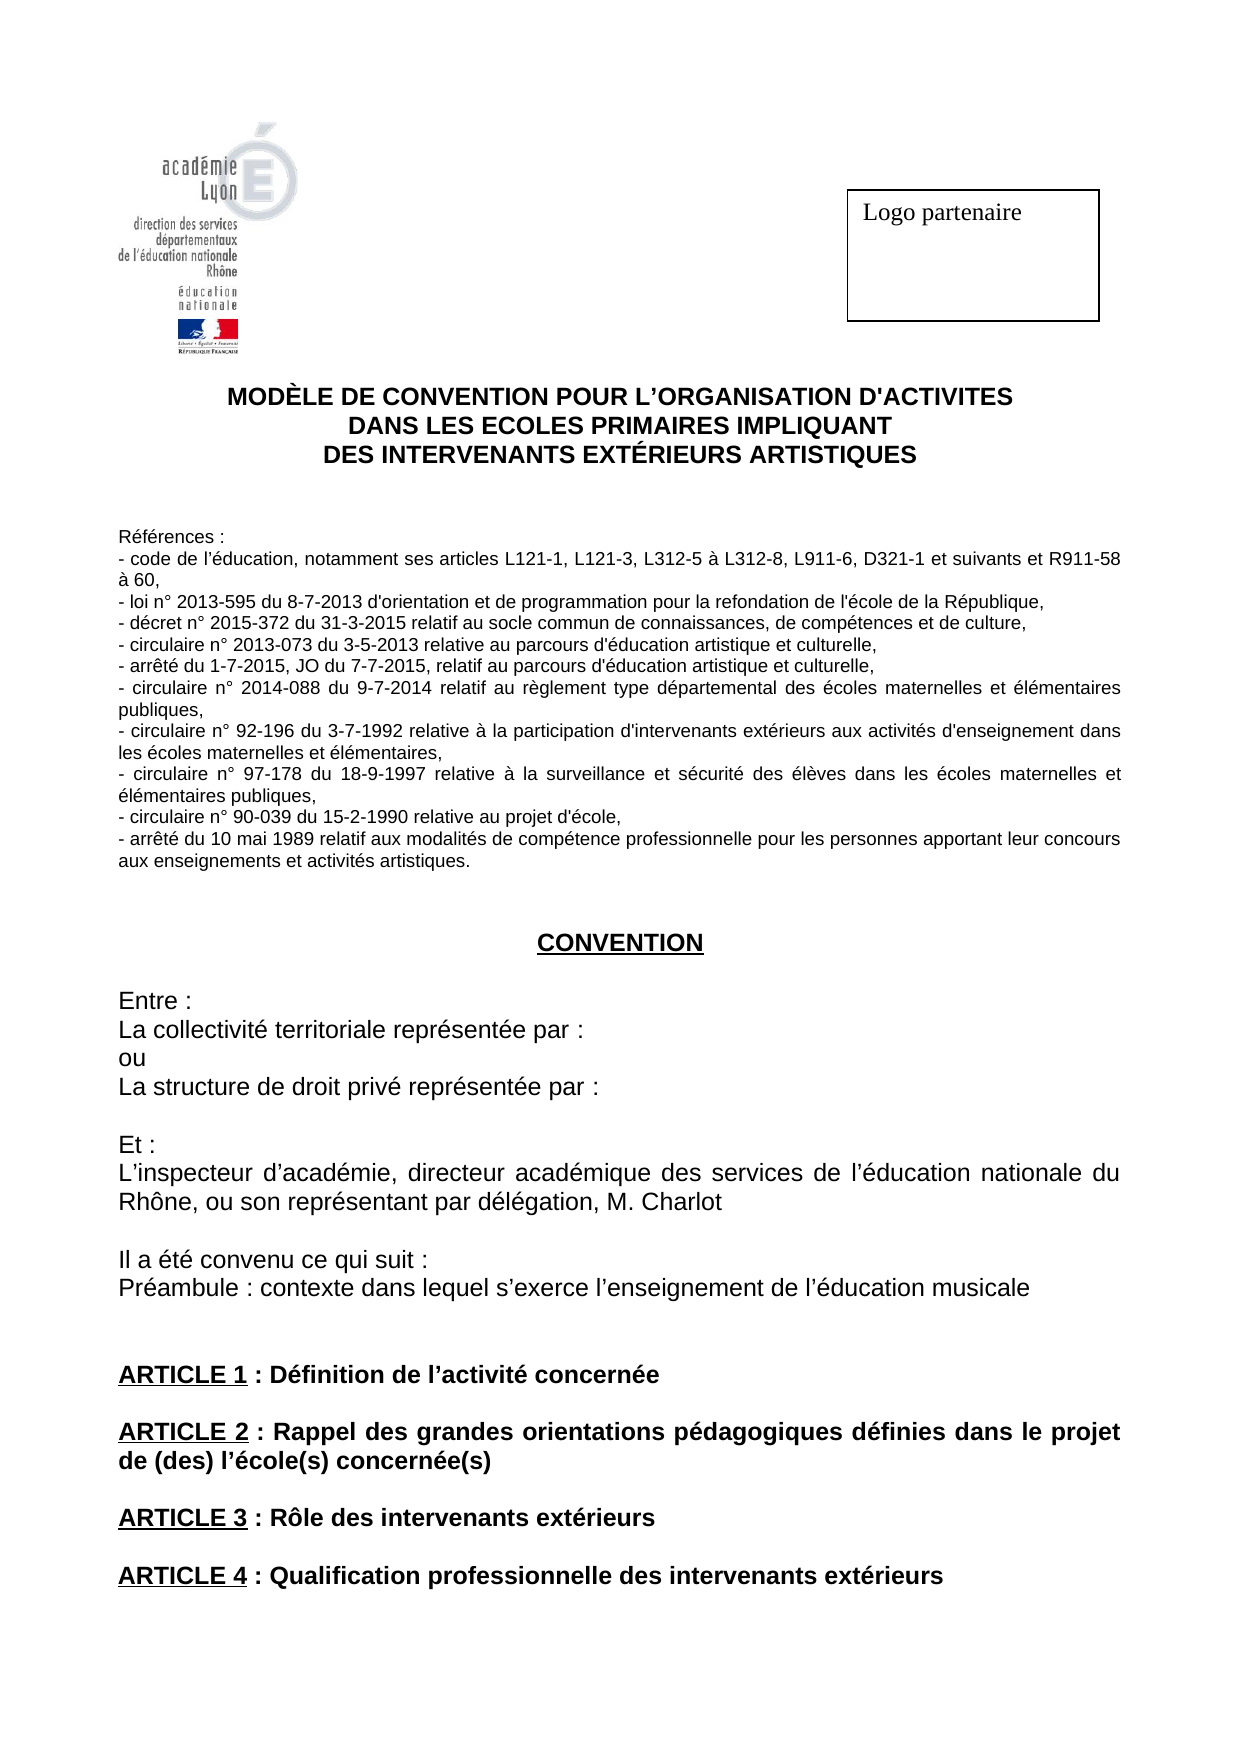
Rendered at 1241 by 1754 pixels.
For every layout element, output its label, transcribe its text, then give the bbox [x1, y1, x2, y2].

text DANS LES ECOLES PRIMAIRES IMPLIQUANT [118, 411, 1122, 440]
text La collectivité territoriale représentée par : [118, 1015, 1122, 1043]
text - code de l’éducation, notamment ses articles L121-1, L121-3, L312-5 à L312-8, L911-6, D321-1 et suivants et R911-58 à 60, [118, 547, 1122, 591]
text Entre : [118, 986, 1122, 1015]
text ou [118, 1043, 1122, 1072]
text L’inspecteur d’académie, directeur académique des services de l’éducation nationale du Rhône, ou son représentant par délégation, M. Charlot [118, 1158, 1122, 1216]
text CONVENTION [118, 928, 1122, 957]
text Et : [118, 1130, 1122, 1158]
text - circulaire n° 90-039 du 15-2-1990 relative au projet d'école, [118, 806, 1122, 828]
text - arrêté du 1-7-2015, JO du 7-7-2015, relatif au parcours d'éducation artistique et culturelle, [118, 655, 1122, 677]
text ARTICLE 2 : Rappel des grandes orientations pédagogiques définies dans le projet de (des) l’école(s) concernée(s) [118, 1417, 1122, 1475]
text - arrêté du 10 mai 1989 relatif aux modalités de compétence professionnelle pour les personnes apportant leur concours aux enseignements et activités artistiques. [118, 828, 1122, 871]
text La structure de droit privé représentée par : [118, 1072, 1122, 1101]
text Préambule : contexte dans lequel s’exerce l’enseignement de l’éducation musicale [118, 1273, 1122, 1302]
text MODÈLE DE CONVENTION POUR L’ORGANISATION D'ACTIVITES [118, 382, 1122, 411]
text ARTICLE 4 : Qualification professionnelle des intervenants extérieurs [118, 1561, 1122, 1590]
text Il a été convenu ce qui suit : [118, 1245, 1122, 1273]
text Références : [118, 526, 1122, 547]
text - circulaire n° 97-178 du 18-9-1997 relative à la surveillance et sécurité des élèves dans les écoles maternelles et élémentaires publiques, [118, 763, 1122, 806]
text - circulaire n° 2014-088 du 9-7-2014 relatif au règlement type départemental des écoles maternelles et élémentaires publiques, [118, 677, 1122, 720]
text ARTICLE 1 : Définition de l’activité concernée [118, 1360, 1122, 1388]
text DES INTERVENANTS EXTÉRIEURS ARTISTIQUES [118, 440, 1122, 468]
text - circulaire n° 92-196 du 3-7-1992 relative à la participation d'intervenants extérieurs aux activités d'enseignement dans les écoles maternelles et élémentaires, [118, 720, 1122, 763]
text ARTICLE 3 : Rôle des intervenants extérieurs [118, 1503, 1122, 1532]
text - loi n° 2013-595 du 8-7-2013 d'orientation et de programmation pour la refondation de l'école de la République, [118, 591, 1122, 612]
text - décret n° 2015-372 du 31-3-2015 relatif au socle commun de connaissances, de compétences et de culture, [118, 612, 1122, 634]
text - circulaire n° 2013-073 du 3-5-2013 relative au parcours d'éducation artistique et culturelle, [118, 634, 1122, 655]
picture [118, 122, 298, 354]
